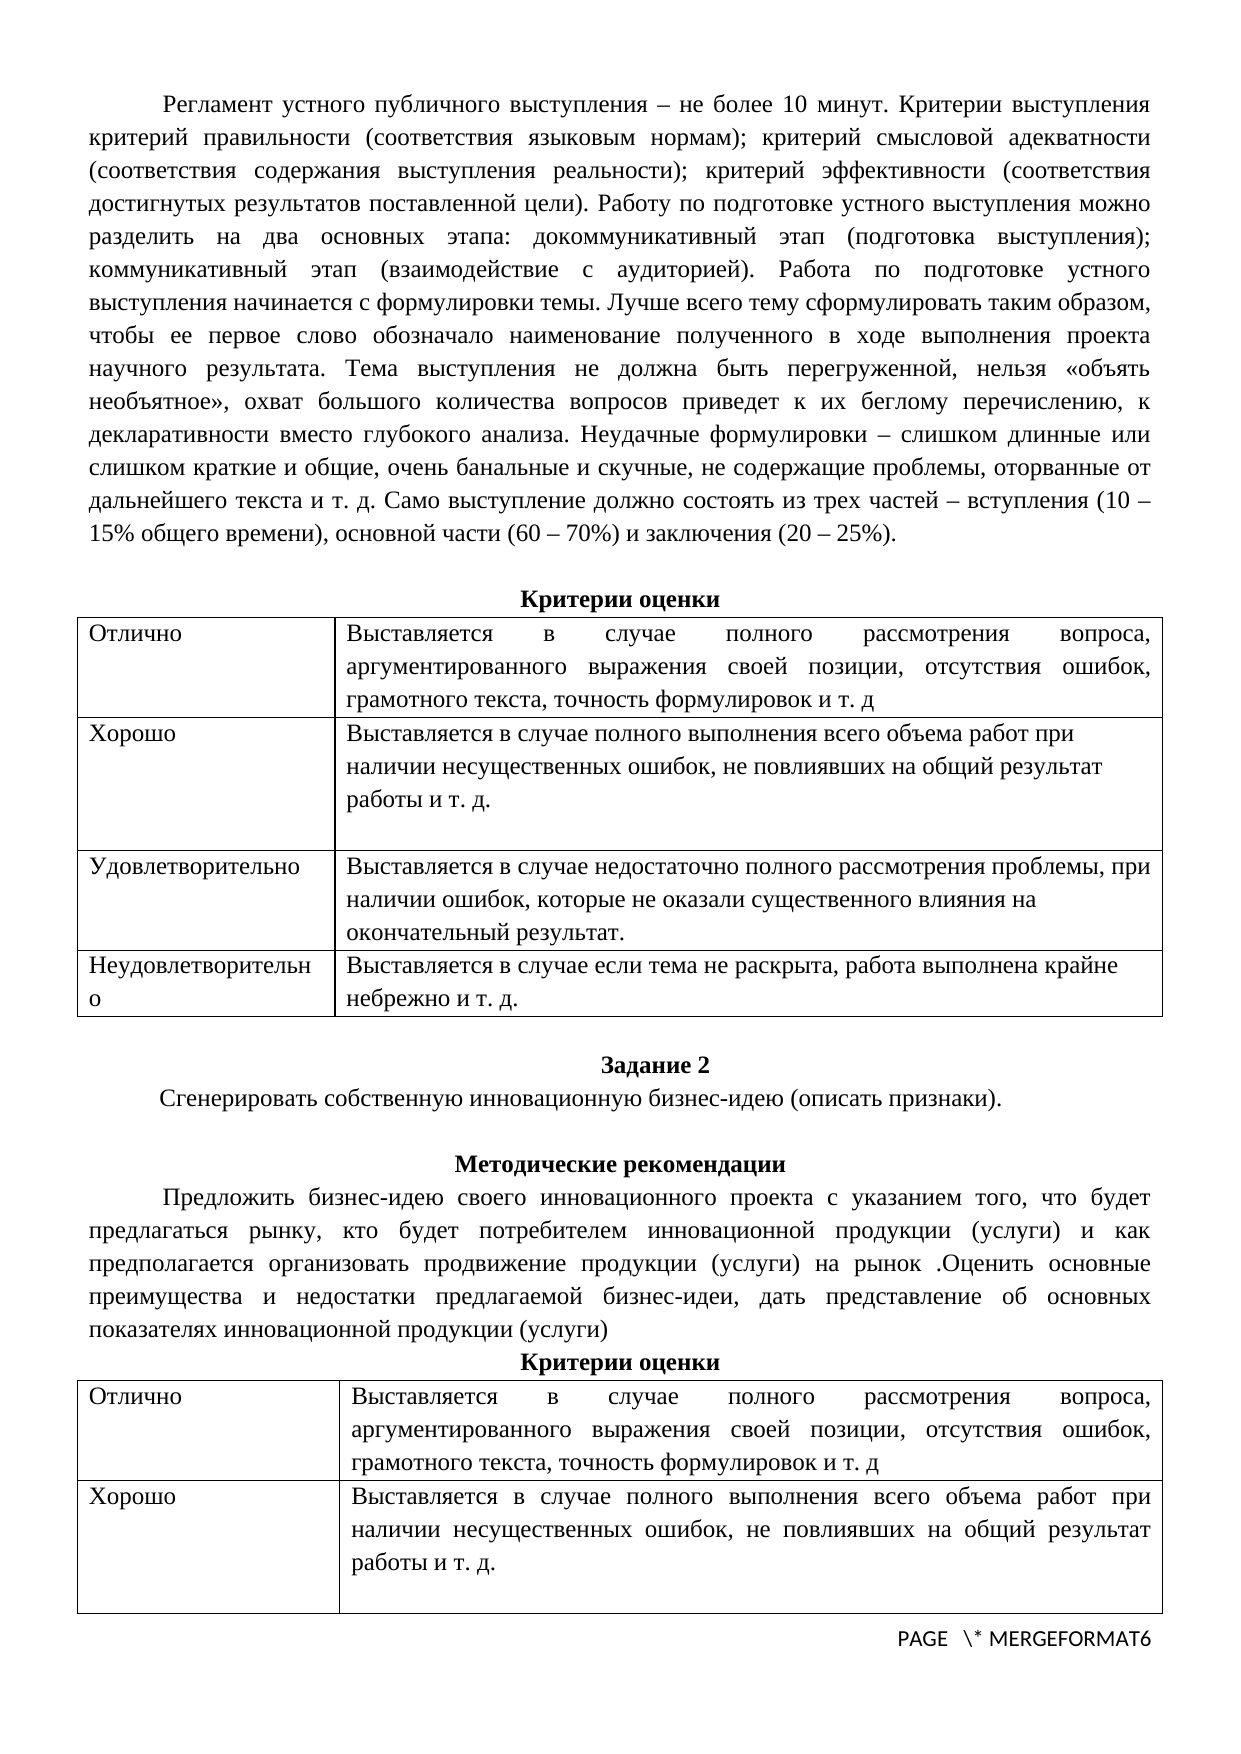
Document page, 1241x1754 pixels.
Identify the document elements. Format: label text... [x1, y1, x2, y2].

table_header Выставляется в случае полного рассмотрения вопроса, аргументированного выражения своей позиции, отсутствия ошибок, грамотного текста, точность формулировок и т. д [336, 618, 1162, 717]
table_cell Неудовлетворительно [78, 951, 334, 1016]
table_cell Хорошо [78, 718, 334, 850]
table_cell Выставляется в случае полного выполнения всего объема работ при наличии несущественных ошибок, не повлиявших на общий результат работы и т. д. [340, 1481, 1162, 1613]
table_cell Выставляется в случае если тема не раскрыта, работа выполнена крайне небрежно и т. д. [336, 951, 1162, 1016]
text Регламент устного публичного выступления – не более 10 минут. Критерии выступления критерий правильности (соответствия языковым нормам); критерий смысловой адекватности (соответствия содержания выступления реальности); критерий эффективности (соответствия достигнутых результатов поставленной цели). Работу по подготовке устного выступления можно разделить на два основных этапа: докоммуникативный этап (подготовка выступления); коммуникативный этап (взаимодействие с аудиторией). Работа по подготовке устного выступления начинается с формулировки темы. Лучше всего тему сформулировать таким образом, чтобы ее первое слово обозначало наименование полученного в ходе выполнения проекта научного результата. Тема выступления не должна быть перегруженной, нельзя «объять необъятное», охват большого количества вопросов приведет к их беглому перечислению, к декларативности вместо глубокого анализа. Неудачные формулировки – слишком длинные или слишком краткие и общие, очень банальные и скучные, не содержащие проблемы, оторванные от дальнейшего текста и т. д. Само выступление должно состоять из трех частей – вступления (10 – 15% общего времени), основной части (60 – 70%) и заключения (20 – 25%). [89, 89, 1152, 547]
list Сгенерировать собственную инновационную бизнес-идею (описать признаки). [159, 1083, 1152, 1112]
text Критерии оценки [89, 1347, 1152, 1376]
table_cell Хорошо [78, 1481, 339, 1613]
text Методические рекомендации [89, 1149, 1152, 1178]
table_cell Выставляется в случае недостаточно полного рассмотрения проблемы, при наличии ошибок, которые не оказали существенного влияния на окончательный результат. [336, 851, 1162, 949]
text Критерии оценки [89, 584, 1152, 613]
text Предложить бизнес-идею своего инновационного проекта с указанием того, что будет предлагаться рынку, кто будет потребителем инновационной продукции (услуги) и как предполагается организовать продвижение продукции (услуги) на рынок .Оценить основные преимущества и недостатки предлагаемой бизнес-идеи, дать представление об основных показателях инновационной продукции (услуги) [89, 1182, 1152, 1343]
list Задание 2 [159, 1050, 1152, 1079]
table_header Выставляется в случае полного рассмотрения вопроса, аргументированного выражения своей позиции, отсутствия ошибок, грамотного текста, точность формулировок и т. д [340, 1381, 1162, 1480]
table_cell Выставляется в случае полного выполнения всего объема работ при наличии несущественных ошибок, не повлиявших на общий результат работы и т. д. [336, 718, 1162, 850]
table_cell Удовлетворительно [78, 851, 334, 949]
table_header Отлично [78, 618, 334, 717]
table_header Отлично [78, 1381, 339, 1480]
